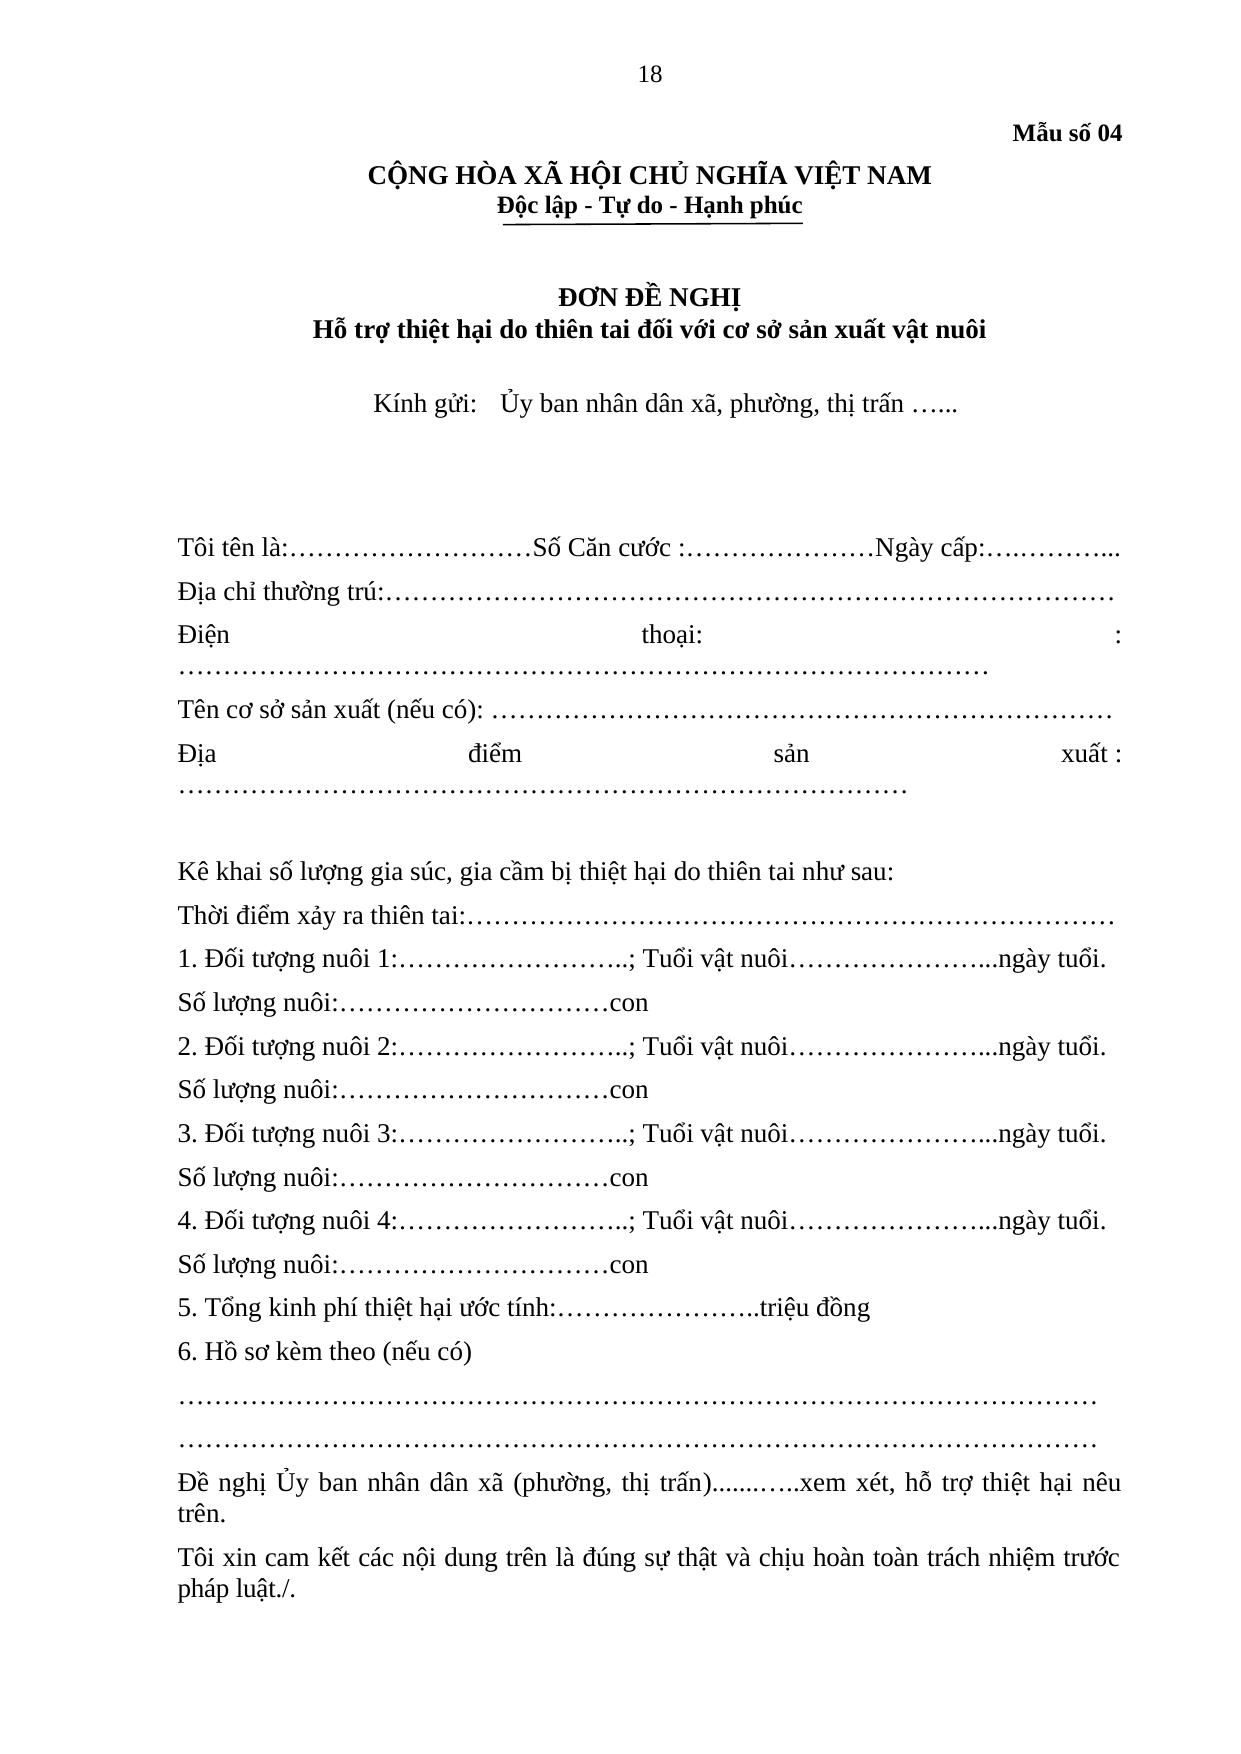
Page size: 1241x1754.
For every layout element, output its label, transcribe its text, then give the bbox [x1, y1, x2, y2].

text Mẫu số 04 [177, 118, 1122, 147]
text 4. Đối tượng nuôi 4:……………………..; Tuổi vật nuôi…………………...ngày tuổi. [177, 1204, 1122, 1235]
text Địa điểm sản xuất : ……………………………………………………………………… [177, 737, 1122, 799]
text Điện thoại: :……………………………………………………………………………… [177, 618, 1122, 681]
text Số lượng nuôi:…………………………con [177, 1161, 1122, 1192]
text 2. Đối tượng nuôi 2:……………………..; Tuổi vật nuôi…………………...ngày tuổi. [177, 1030, 1122, 1061]
text Hỗ trợ thiệt hại do thiên tai đối với cơ sở sản xuất vật nuôi [177, 313, 1122, 344]
text 6. Hồ sơ kèm theo (nếu có) [177, 1335, 1122, 1366]
table_header Ủy ban nhân dân xã, phường, thị trấn …... [489, 375, 1100, 475]
text Tôi xin cam kết các nội dung trên là đúng sự thật và chịu hoàn toàn trách nhiệm trước pháp luật./. [177, 1541, 1122, 1603]
text Số lượng nuôi:…………………………con [177, 986, 1122, 1017]
text ĐƠN ĐỀ NGHỊ [177, 282, 1122, 313]
text ………………………………………………………………………………………… [177, 1379, 1122, 1410]
text Thời điểm xảy ra thiên tai:……………………………………………………………… [177, 899, 1122, 930]
text Tôi tên là:………………………Số Căn cước :…………………Ngày cấp:….………... [177, 531, 1122, 562]
text 3. Đối tượng nuôi 3:……………………..; Tuổi vật nuôi…………………...ngày tuổi. [177, 1117, 1122, 1148]
text Địa chỉ thường trú:……………………………………………………………………… [177, 574, 1122, 606]
table_header Kính gửi: [177, 375, 488, 475]
text CỘNG HÒA XÃ HỘI CHỦ NGHĨA VIỆT NAM Độc lập - Tự do - Hạnh phúc [177, 159, 1122, 253]
text 1. Đối tượng nuôi 1:……………………..; Tuổi vật nuôi…………………...ngày tuổi. [177, 942, 1122, 973]
text Số lượng nuôi:…………………………con [177, 1248, 1122, 1279]
text Kê khai số lượng gia súc, gia cầm bị thiệt hại do thiên tai như sau: [177, 855, 1122, 886]
text 5. Tổng kinh phí thiệt hại ước tính:…………………..triệu đồng [177, 1292, 1122, 1323]
text Số lượng nuôi:…………………………con [177, 1073, 1122, 1104]
text Tên cơ sở sản xuất (nếu có): …………………………………………………………… [177, 693, 1122, 724]
text ………………………………………………………………………………………… [177, 1422, 1122, 1454]
text Đề nghị Ủy ban nhân dân xã (phường, thị trấn).......…..xem xét, hỗ trợ thiệt hại nêu trên. [177, 1466, 1122, 1528]
